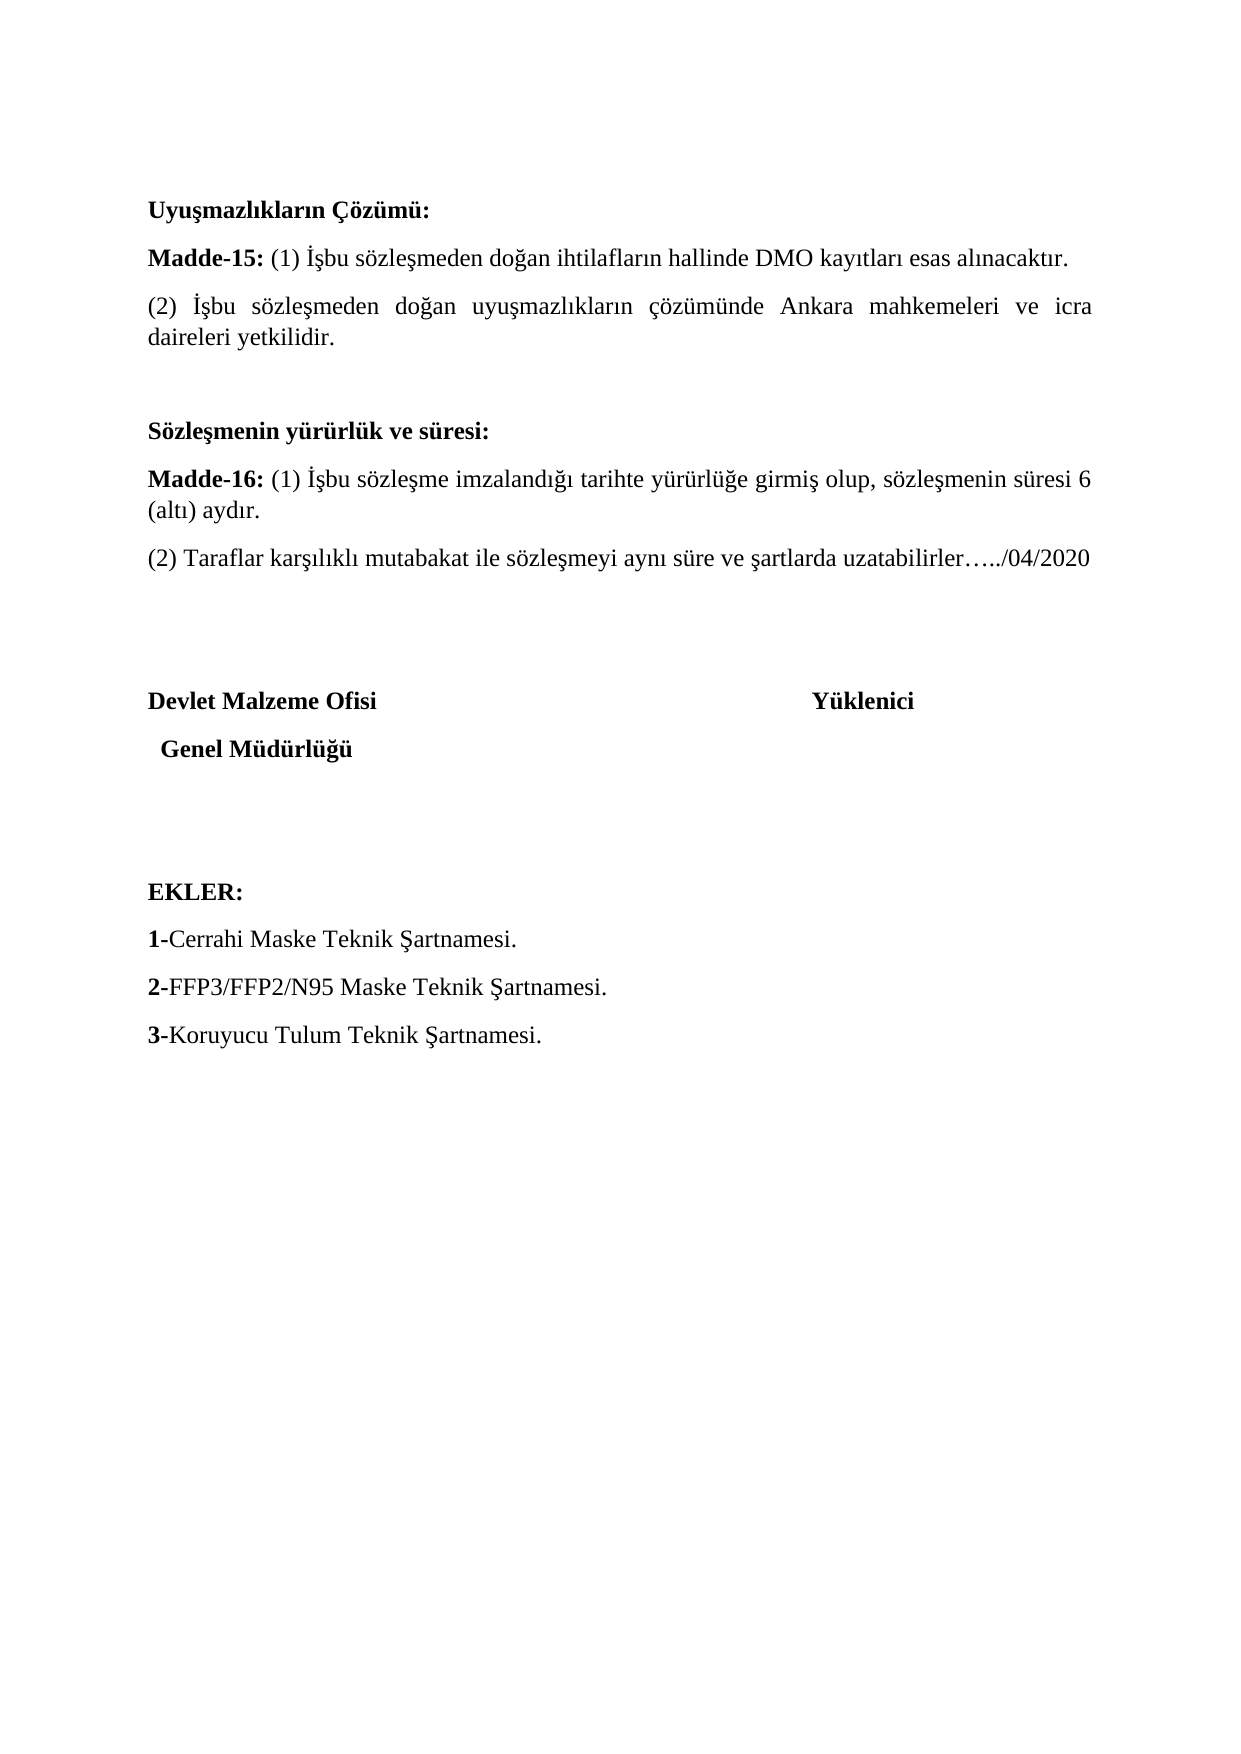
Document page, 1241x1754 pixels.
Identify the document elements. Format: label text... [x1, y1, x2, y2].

text Madde-16: (1) İşbu sözleşme imzalandığı tarihte yürürlüğe girmiş olup, sözleşmenin süresi 6 (altı) aydır. [148, 464, 1093, 524]
text 1-Cerrahi Maske Teknik Şartnamesi. [148, 924, 1093, 953]
text (2) İşbu sözleşmeden doğan uyuşmazlıkların çözümünde Ankara mahkemeleri ve icra daireleri yetkilidir. [148, 291, 1093, 351]
text EKLER: [148, 877, 1093, 906]
text Devlet Malzeme Ofisi Yüklenici [148, 686, 1093, 715]
text Sözleşmenin yürürlük ve süresi: [148, 416, 1093, 445]
text Uyuşmazlıkların Çözümü: [148, 195, 1093, 224]
text 2-FFP3/FFP2/N95 Maske Teknik Şartnamesi. [148, 972, 1093, 1001]
text (2) Taraflar karşılıklı mutabakat ile sözleşmeyi aynı süre ve şartlarda uzatabilirler…../04/2020 [148, 543, 1093, 572]
text 3-Koruyucu Tulum Teknik Şartnamesi. [148, 1020, 1093, 1049]
text Genel Müdürlüğü [148, 734, 1093, 762]
text Madde-15: (1) İşbu sözleşmeden doğan ihtilafların hallinde DMO kayıtları esas alınacaktır. [148, 243, 1093, 272]
